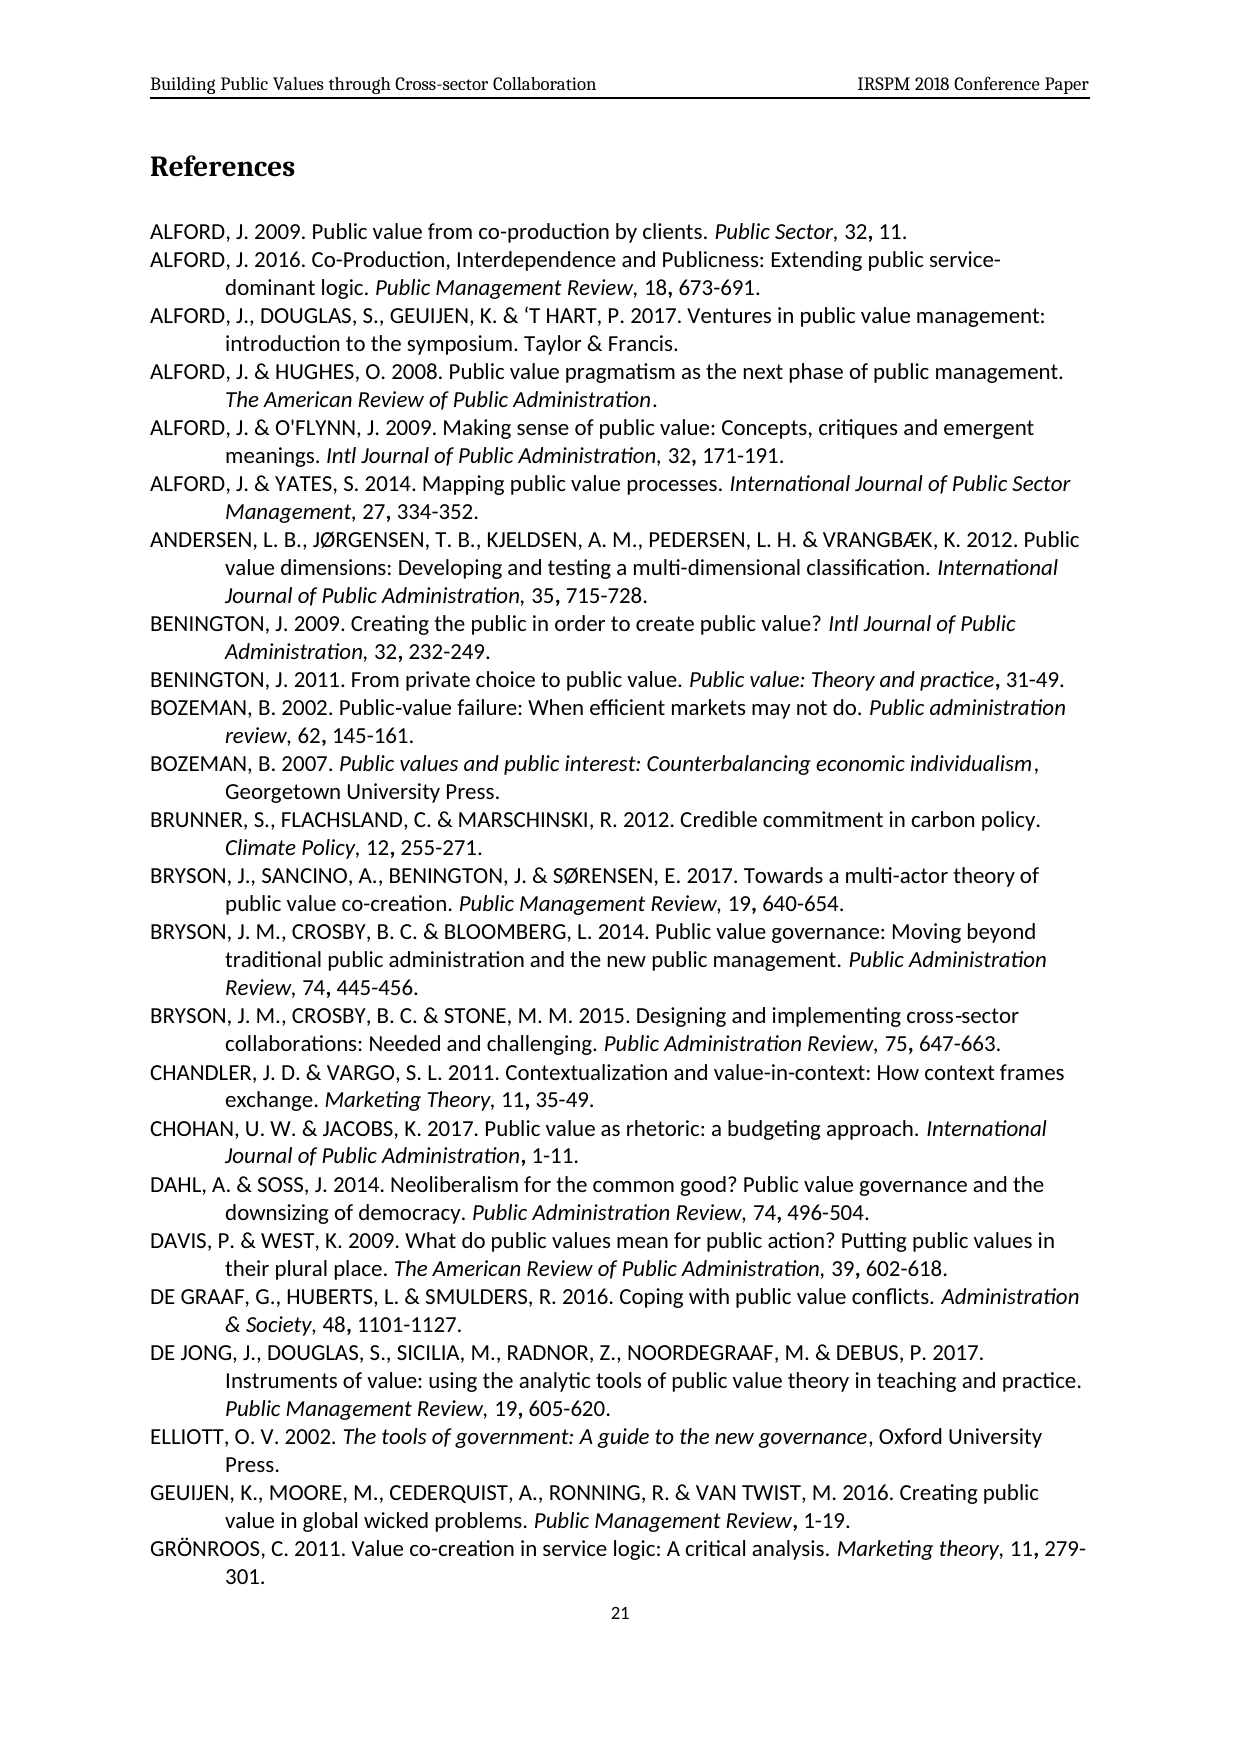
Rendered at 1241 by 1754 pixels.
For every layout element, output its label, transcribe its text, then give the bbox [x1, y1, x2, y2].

text DAVIS, P. & WEST, K. 2009. What do public values mean for public action? Putting public values in their plural place. The American Review of Public Administration, 39, 602-618. [150, 1226, 1090, 1282]
text CHOHAN, U. W. & JACOBS, K. 2017. Public value as rhetoric: a budgeting approach. International Journal of Public Administration, 1-11. [150, 1114, 1090, 1170]
text BENINGTON, J. 2009. Creating the public in order to create public value? Intl Journal of Public Administration, 32, 232-249. [150, 609, 1090, 665]
text BENINGTON, J. 2011. From private choice to public value. Public value: Theory and practice, 31-49. [150, 665, 1090, 693]
text CHANDLER, J. D. & VARGO, S. L. 2011. Contextualization and value-in-context: How context frames exchange. Marketing Theory, 11, 35-49. [150, 1058, 1090, 1114]
text BOZEMAN, B. 2007. Public values and public interest: Counterbalancing economic individualism, Georgetown University Press. [150, 749, 1090, 805]
text GRÖNROOS, C. 2011. Value co-creation in service logic: A critical analysis. Marketing theory, 11, 279-301. [150, 1534, 1090, 1590]
text ANDERSEN, L. B., JØRGENSEN, T. B., KJELDSEN, A. M., PEDERSEN, L. H. & VRANGBÆK, K. 2012. Public value dimensions: Developing and testing a multi-dimensional classification. International Journal of Public Administration, 35, 715-728. [150, 525, 1090, 609]
text ALFORD, J. & HUGHES, O. 2008. Public value pragmatism as the next phase of public management. The American Review of Public Administration. [150, 357, 1090, 413]
text BOZEMAN, B. 2002. Public‐value failure: When efficient markets may not do. Public administration review, 62, 145-161. [150, 693, 1090, 749]
text DE JONG, J., DOUGLAS, S., SICILIA, M., RADNOR, Z., NOORDEGRAAF, M. & DEBUS, P. 2017. Instruments of value: using the analytic tools of public value theory in teaching and practice. Public Management Review, 19, 605-620. [150, 1338, 1090, 1422]
text ALFORD, J., DOUGLAS, S., GEUIJEN, K. & ‘T HART, P. 2017. Ventures in public value management: introduction to the symposium. Taylor & Francis. [150, 301, 1090, 357]
text GEUIJEN, K., MOORE, M., CEDERQUIST, A., RONNING, R. & VAN TWIST, M. 2016. Creating public value in global wicked problems. Public Management Review, 1-19. [150, 1478, 1090, 1534]
text ALFORD, J. 2016. Co-Production, Interdependence and Publicness: Extending public service-dominant logic. Public Management Review, 18, 673-691. [150, 245, 1090, 301]
text ELLIOTT, O. V. 2002. The tools of government: A guide to the new governance, Oxford University Press. [150, 1422, 1090, 1478]
text BRYSON, J., SANCINO, A., BENINGTON, J. & SØRENSEN, E. 2017. Towards a multi-actor theory of public value co-creation. Public Management Review, 19, 640-654. [150, 861, 1090, 917]
text References [150, 150, 1090, 183]
text DAHL, A. & SOSS, J. 2014. Neoliberalism for the common good? Public value governance and the downsizing of democracy. Public Administration Review, 74, 496-504. [150, 1170, 1090, 1226]
text ALFORD, J. & YATES, S. 2014. Mapping public value processes. International Journal of Public Sector Management, 27, 334-352. [150, 469, 1090, 525]
text BRUNNER, S., FLACHSLAND, C. & MARSCHINSKI, R. 2012. Credible commitment in carbon policy. Climate Policy, 12, 255-271. [150, 805, 1090, 861]
text BRYSON, J. M., CROSBY, B. C. & STONE, M. M. 2015. Designing and implementing cross‐sector collaborations: Needed and challenging. Public Administration Review, 75, 647-663. [150, 1002, 1090, 1058]
text ALFORD, J. 2009. Public value from co-production by clients. Public Sector, 32, 11. [150, 217, 1090, 245]
text BRYSON, J. M., CROSBY, B. C. & BLOOMBERG, L. 2014. Public value governance: Moving beyond traditional public administration and the new public management. Public Administration Review, 74, 445-456. [150, 917, 1090, 1002]
text ALFORD, J. & O'FLYNN, J. 2009. Making sense of public value: Concepts, critiques and emergent meanings. Intl Journal of Public Administration, 32, 171-191. [150, 413, 1090, 469]
text DE GRAAF, G., HUBERTS, L. & SMULDERS, R. 2016. Coping with public value conflicts. Administration & Society, 48, 1101-1127. [150, 1282, 1090, 1338]
